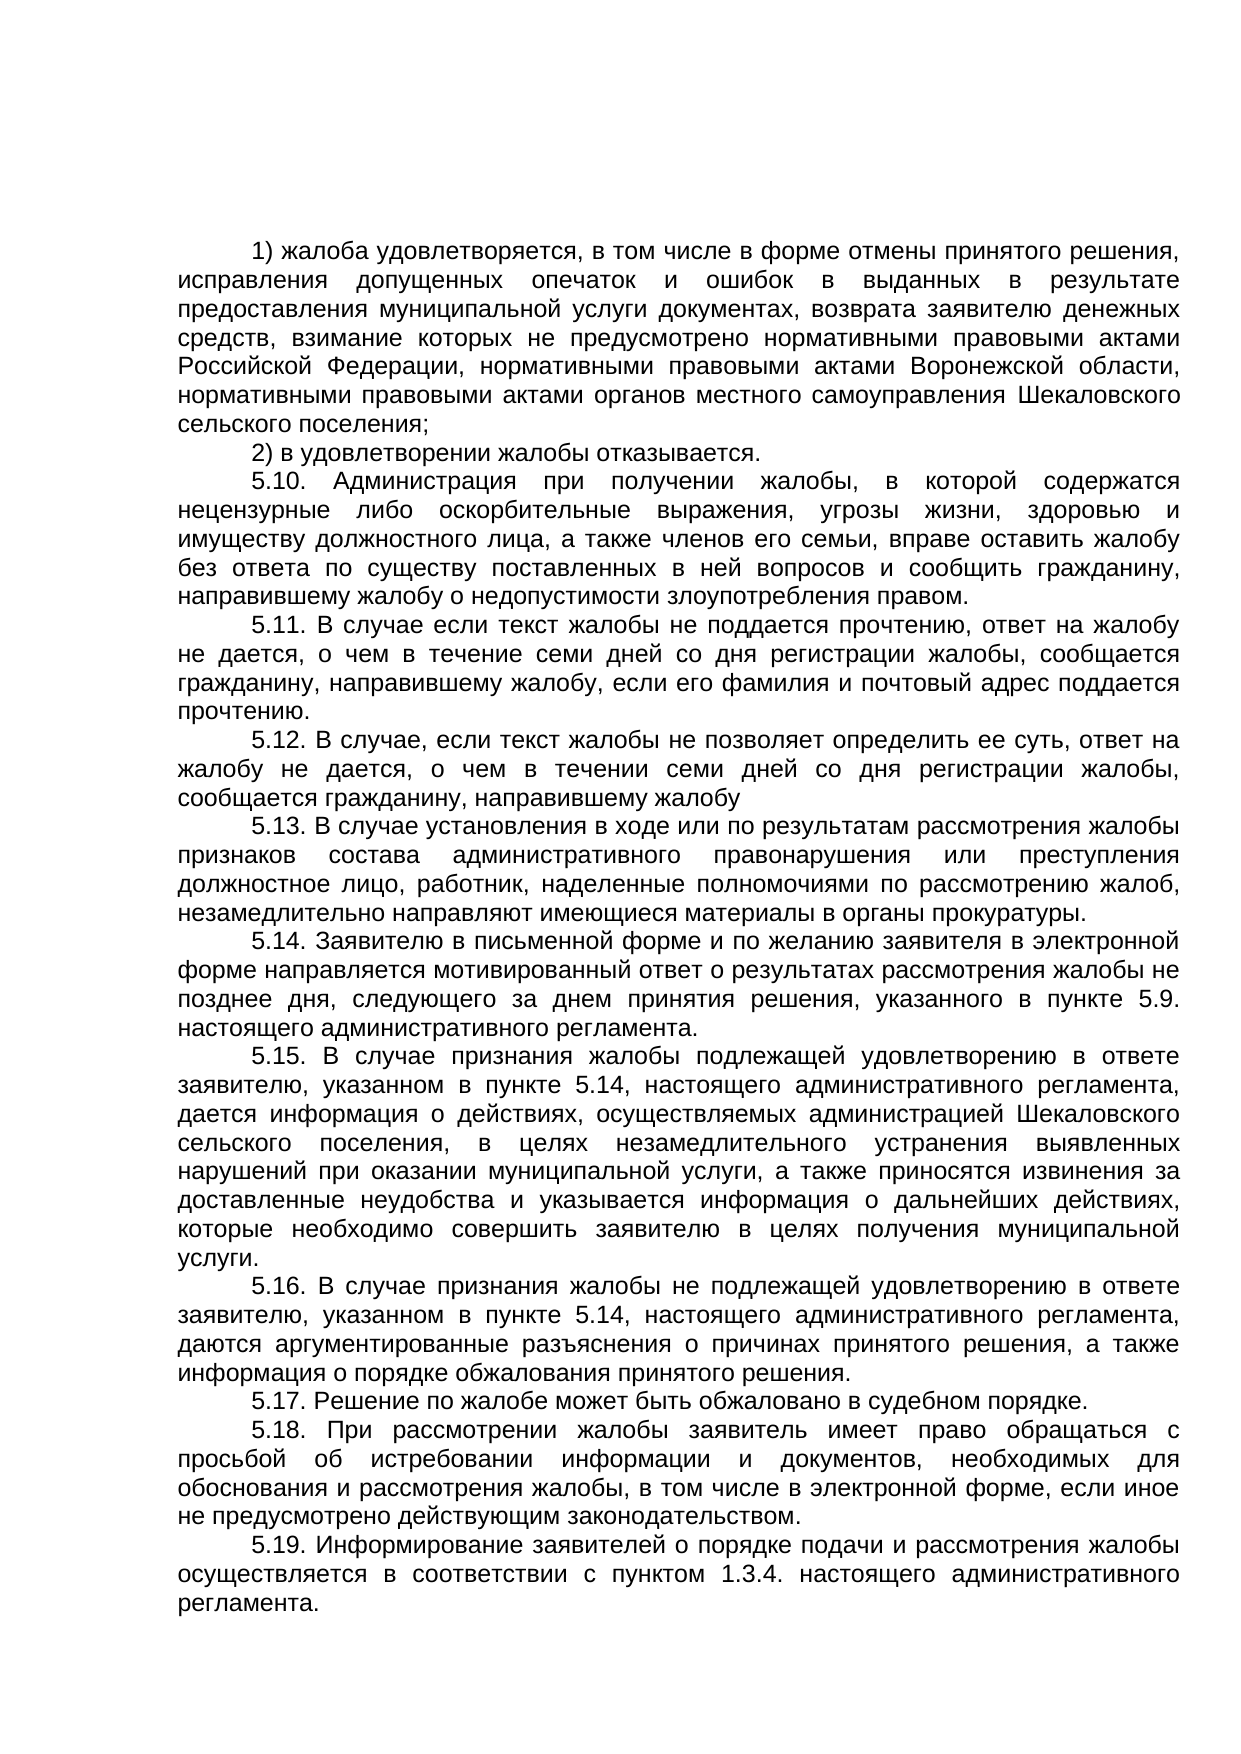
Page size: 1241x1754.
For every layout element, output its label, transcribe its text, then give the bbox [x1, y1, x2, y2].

text 5.14. Заявителю в письменной форме и по желанию заявителя в электронной форме направляется мотивированный ответ о результатах рассмотрения жалобы не позднее дня, следующего за днем принятия решения, указанного в пункте 5.9. настоящего административного регламента. [177, 926, 1181, 1041]
text 5.12. В случае, если текст жалобы не позволяет определить ее суть, ответ на жалобу не дается, о чем в течении семи дней со дня регистрации жалобы, сообщается гражданину, направившему жалобу [177, 725, 1181, 811]
text 5.15. В случае признания жалобы подлежащей удовлетворению в ответе заявителю, указанном в пункте 5.14, настоящего административного регламента, дается информация о действиях, осуществляемых администрацией Шекаловского сельского поселения, в целях незамедлительного устранения выявленных нарушений при оказании муниципальной услуги, а также приносятся извинения за доставленные неудобства и указывается информация о дальнейших действиях, которые необходимо совершить заявителю в целях получения муниципальной услуги. [177, 1041, 1181, 1271]
text 5.13. В случае установления в ходе или по результатам рассмотрения жалобы признаков состава административного правонарушения или преступления должностное лицо, работник, наделенные полномочиями по рассмотрению жалоб, незамедлительно направляют имеющиеся материалы в органы прокуратуры. [177, 811, 1181, 926]
text 5.18. При рассмотрении жалобы заявитель имеет право обращаться с просьбой об истребовании информации и документов, необходимых для обоснования и рассмотрения жалобы, в том числе в электронной форме, если иное не предусмотрено действующим законодательством. [177, 1415, 1181, 1530]
text 5.17. Решение по жалобе может быть обжаловано в судебном порядке. [177, 1386, 1181, 1415]
text 5.19. Информирование заявителей о порядке подачи и рассмотрения жалобы осуществляется в соответствии с пунктом 1.3.4. настоящего административного регламента. [177, 1530, 1181, 1616]
text 5.10. Администрация при получении жалобы, в которой содержатся нецензурные либо оскорбительные выражения, угрозы жизни, здоровью и имуществу должностного лица, а также членов его семьи, вправе оставить жалобу без ответа по существу поставленных в ней вопросов и сообщить гражданину, направившему жалобу о недопустимости злоупотребления правом. [177, 466, 1181, 610]
text 5.16. В случае признания жалобы не подлежащей удовлетворению в ответе заявителю, указанном в пункте 5.14, настоящего административного регламента, даются аргументированные разъяснения о причинах принятого решения, а также информация о порядке обжалования принятого решения. [177, 1271, 1181, 1386]
text 1) жалоба удовлетворяется, в том числе в форме отмены принятого решения, исправления допущенных опечаток и ошибок в выданных в результате предоставления муниципальной услуги документах, возврата заявителю денежных средств, взимание которых не предусмотрено нормативными правовыми актами Российской Федерации, нормативными правовыми актами Воронежской области, нормативными правовыми актами органов местного самоуправления Шекаловского сельского поселения; [177, 236, 1181, 437]
text 5.11. В случае если текст жалобы не поддается прочтению, ответ на жалобу не дается, о чем в течение семи дней со дня регистрации жалобы, сообщается гражданину, направившему жалобу, если его фамилия и почтовый адрес поддается прочтению. [177, 610, 1181, 725]
text 2) в удовлетворении жалобы отказывается. [177, 437, 1181, 466]
